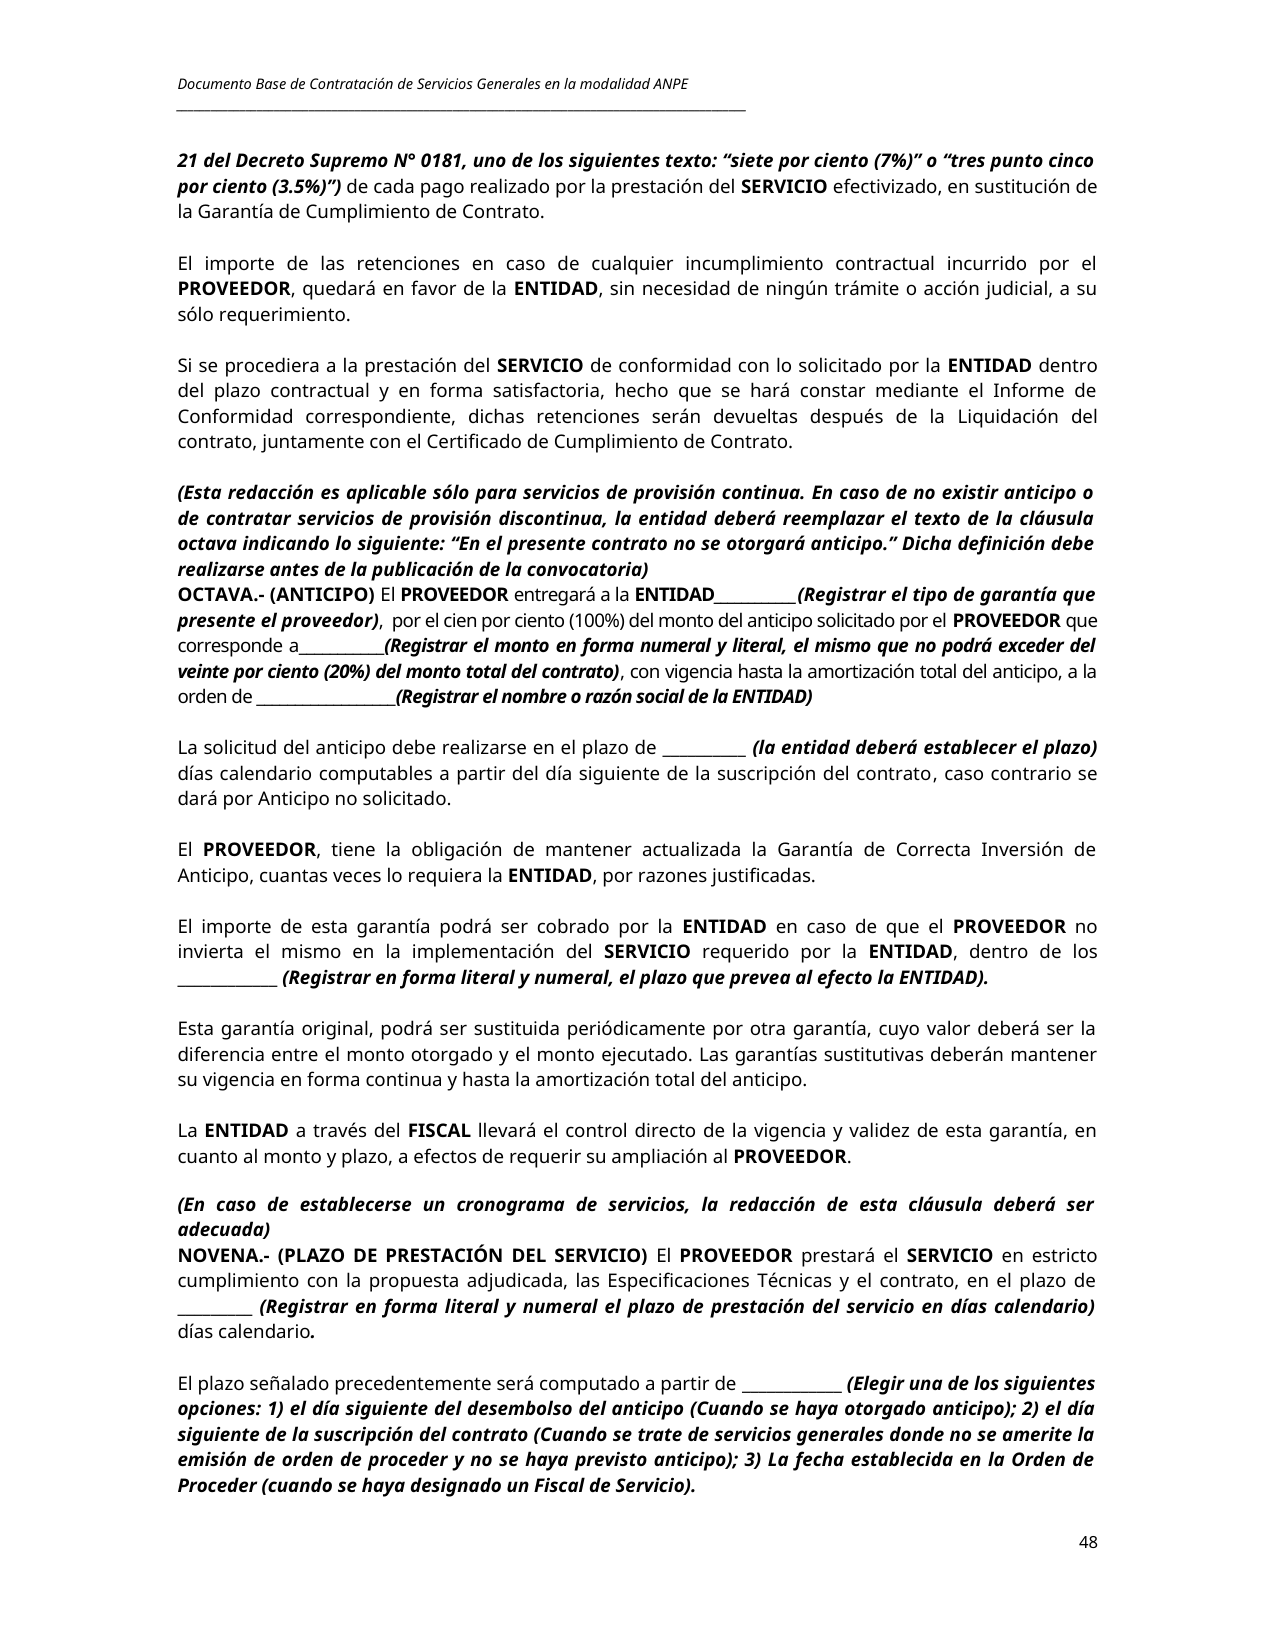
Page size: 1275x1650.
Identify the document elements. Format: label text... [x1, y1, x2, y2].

text El importe de esta garantía podrá ser cobrado por la ENTIDAD en caso de que el PROVEEDOR no invierta el mismo en la implementación del SERVICIO requerido por la ENTIDAD, dentro de los ____________ (Registrar en forma literal y numeral, el plazo que prevea al efecto la ENTIDAD). [177, 913, 1098, 990]
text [177, 148, 1098, 224]
text NOVENA.- (PLAZO DE PRESTACIÓN DEL SERVICIO) El PROVEEDOR prestará el SERVICIO en estricto cumplimiento con la propuesta adjudicada, las Especificaciones Técnicas y el contrato, en el plazo de _________ (Registrar en forma literal y numeral el plazo de prestación del servicio en días calendario) días calendario. [177, 1242, 1098, 1344]
text OCTAVA.- (ANTICIPO) El PROVEEDOR entregará a la ENTIDAD____________(Registrar el tipo de garantía que presente el proveedor), por el cien por ciento (100%) del monto del anticipo solicitado por el PROVEEDOR que corresponde a___________(Registrar el monto en forma numeral y literal, el mismo que no podrá exceder del veinte por ciento (20%) del monto total del contrato), con vigencia hasta la amortización total del anticipo, a la orden de __________________(Registrar el nombre o razón social de la ENTIDAD) [177, 582, 1098, 709]
text El plazo señalado precedentemente será computado a partir de ____________ (Elegir una de los siguientes opciones: 1) el día siguiente del desembolso del anticipo (Cuando se haya otorgado anticipo); 2) el día siguiente de la suscripción del contrato (Cuando se trate de servicios generales donde no se amerite la emisión de orden de proceder y no se haya previsto anticipo); 3) La fecha establecida en la Orden de Proceder (cuando se haya designado un Fiscal de Servicio). [177, 1370, 1098, 1497]
text El PROVEEDOR, tiene la obligación de mantener actualizada la Garantía de Correcta Inversión de Anticipo, cuantas veces lo requiera la ENTIDAD, por razones justificadas. [177, 837, 1098, 888]
text La solicitud del anticipo debe realizarse en el plazo de __________ (la entidad deberá establecer el plazo) días calendario computables a partir del día siguiente de la suscripción del contrato, caso contrario se dará por Anticipo no solicitado. [177, 735, 1098, 811]
text (En caso de establecerse un cronograma de servicios, la redacción de esta cláusula deberá ser adecuada) [177, 1191, 1098, 1242]
text Esta garantía original, podrá ser sustituida periódicamente por otra garantía, cuyo valor deberá ser la diferencia entre el monto otorgado y el monto ejecutado. Las garantías sustitutivas deberán mantener su vigencia en forma continua y hasta la amortización total del anticipo. [177, 1015, 1098, 1092]
text La ENTIDAD a través del FISCAL llevará el control directo de la vigencia y validez de esta garantía, en cuanto al monto y plazo, a efectos de requerir su ampliación al PROVEEDOR. [177, 1117, 1098, 1168]
text Si se procediera a la prestación del SERVICIO de conformidad con lo solicitado por la ENTIDAD dentro del plazo contractual y en forma satisfactoria, hecho que se hará constar mediante el Informe de Conformidad correspondiente, dichas retenciones serán devueltas después de la Liquidación del contrato, juntamente con el Certificado de Cumplimiento de Contrato. [177, 352, 1098, 454]
text (Esta redacción es aplicable sólo para servicios de provisión continua. En caso de no existir anticipo o de contratar servicios de provisión discontinua, la entidad deberá reemplazar el texto de la cláusula octava indicando lo siguiente: “En el presente contrato no se otorgará anticipo.” Dicha definición debe realizarse antes de la publicación de la convocatoria) [177, 479, 1098, 582]
